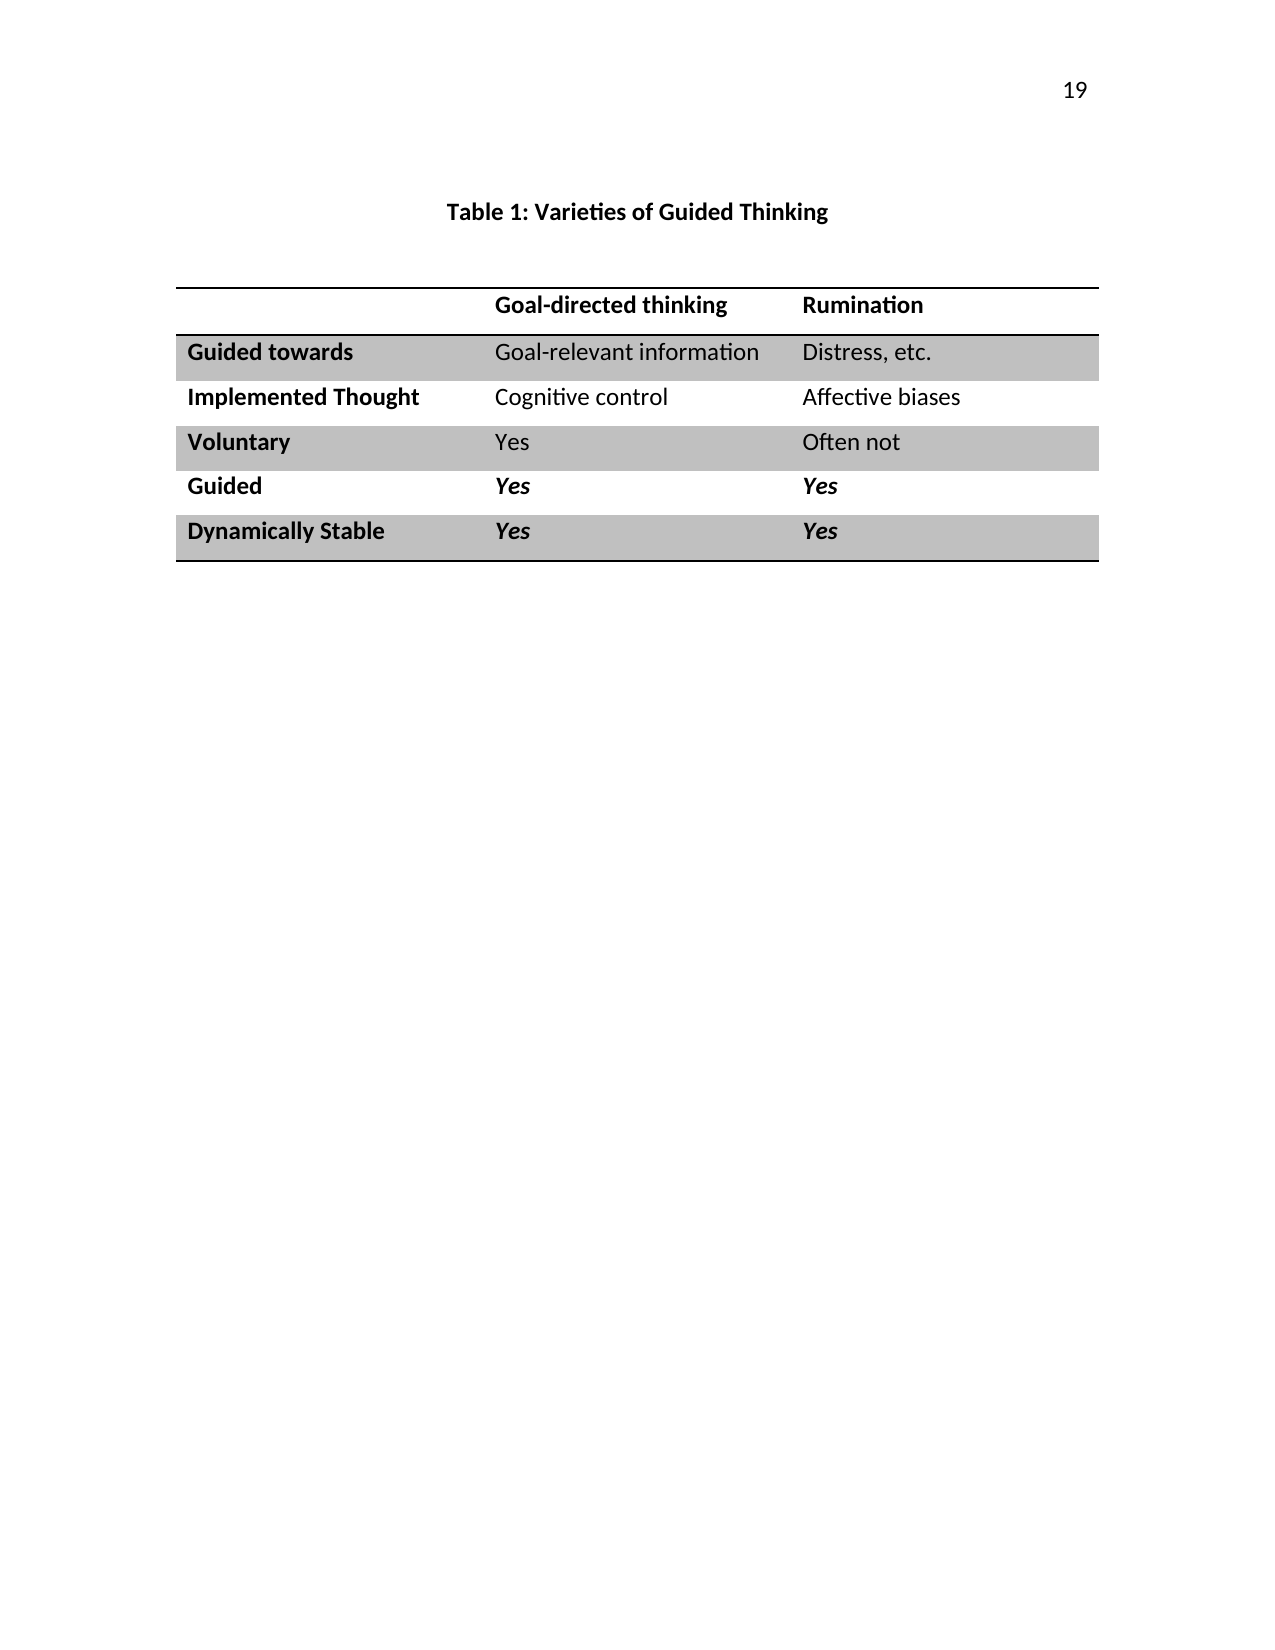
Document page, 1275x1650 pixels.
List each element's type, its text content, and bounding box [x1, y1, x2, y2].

table_cell Dynamically Stable [176, 515, 484, 560]
table_header [176, 289, 484, 334]
table_cell Yes [791, 515, 1099, 560]
table_cell Yes [484, 471, 791, 515]
table_cell Often not [791, 426, 1099, 471]
table_cell Yes [484, 515, 791, 560]
table_cell Goal-relevant information [484, 336, 791, 381]
table_header Rumination [791, 289, 1099, 334]
table_cell Voluntary [176, 426, 484, 471]
table_cell Yes [791, 471, 1099, 515]
text Table 1: Varieties of Guided Thinking [187, 196, 1087, 226]
table_cell Yes [484, 426, 791, 471]
table_header Goal-directed thinking [484, 289, 791, 334]
table_cell Implemented Thought [176, 381, 484, 426]
table_cell Guided towards [176, 336, 484, 381]
table_cell Guided [176, 471, 484, 515]
table_cell Distress, etc. [791, 336, 1099, 381]
table_cell Cognitive control [484, 381, 791, 426]
table_cell Affective biases [791, 381, 1099, 426]
